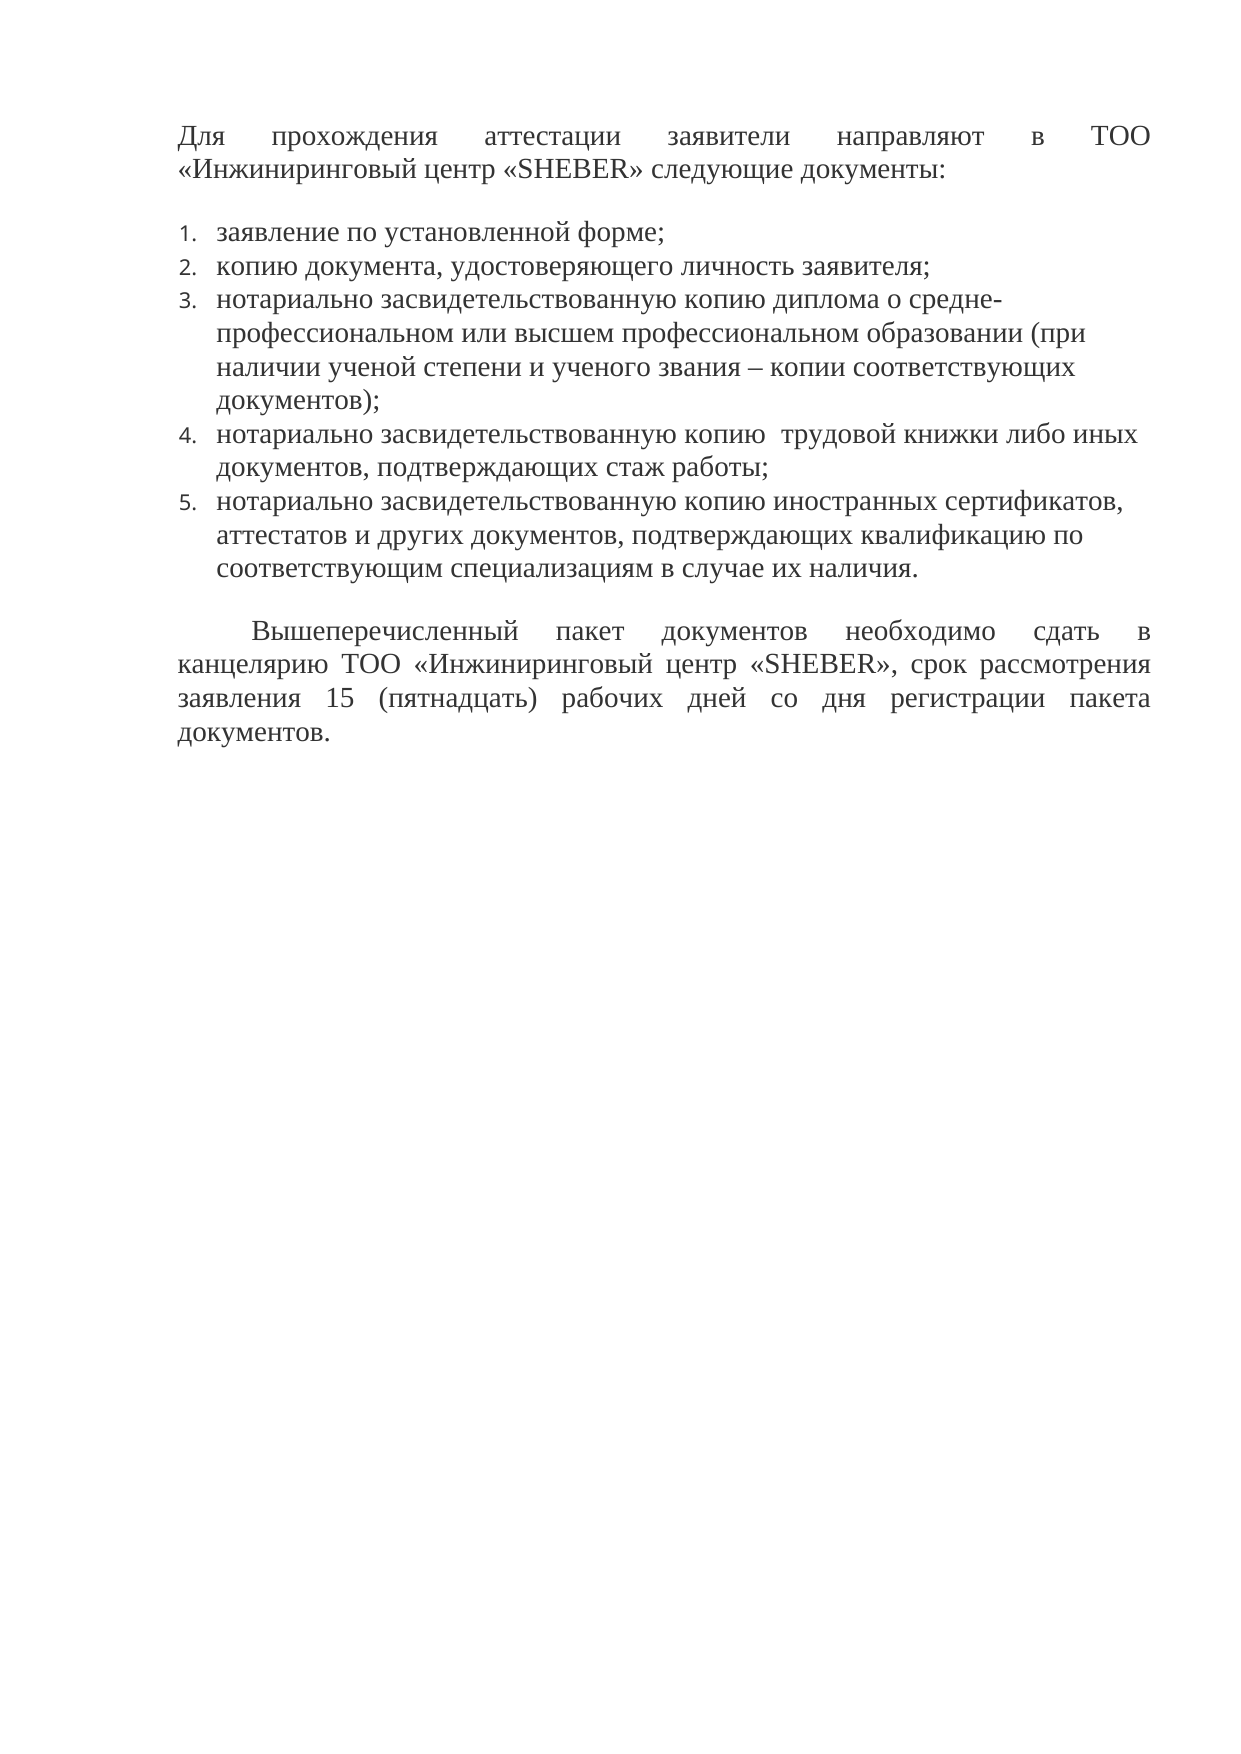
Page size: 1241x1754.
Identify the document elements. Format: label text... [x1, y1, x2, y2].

text Для прохождения аттестации заявители направляют в ТОО «Инжиниринговый центр «SHEBER» следующие документы: [177, 118, 1152, 185]
list копию документа, удостоверяющего личность заявителя; [179, 248, 1152, 282]
text Вышеперечисленный пакет документов необходимо сдать в канцелярию ТОО «Инжиниринговый центр «SHEBER», срок рассмотрения заявления 15 (пятнадцать) рабочих дней со дня регистрации пакета документов. [177, 613, 1152, 747]
list нотариально засвидетельствованную копию диплома о средне-профессиональном или высшем профессиональном образовании (при наличии ученой степени и ученого звания – копии соответствующих документов); [179, 282, 1152, 416]
list нотариально засвидетельствованную копию трудовой книжки либо иных документов, подтверждающих стаж работы; [179, 416, 1152, 483]
list нотариально засвидетельствованную копию иностранных сертификатов, аттестатов и других документов, подтверждающих квалификацию по соответствующим специализациям в случае их наличия. [179, 483, 1152, 584]
list заявление по установленной форме; [179, 214, 1152, 248]
